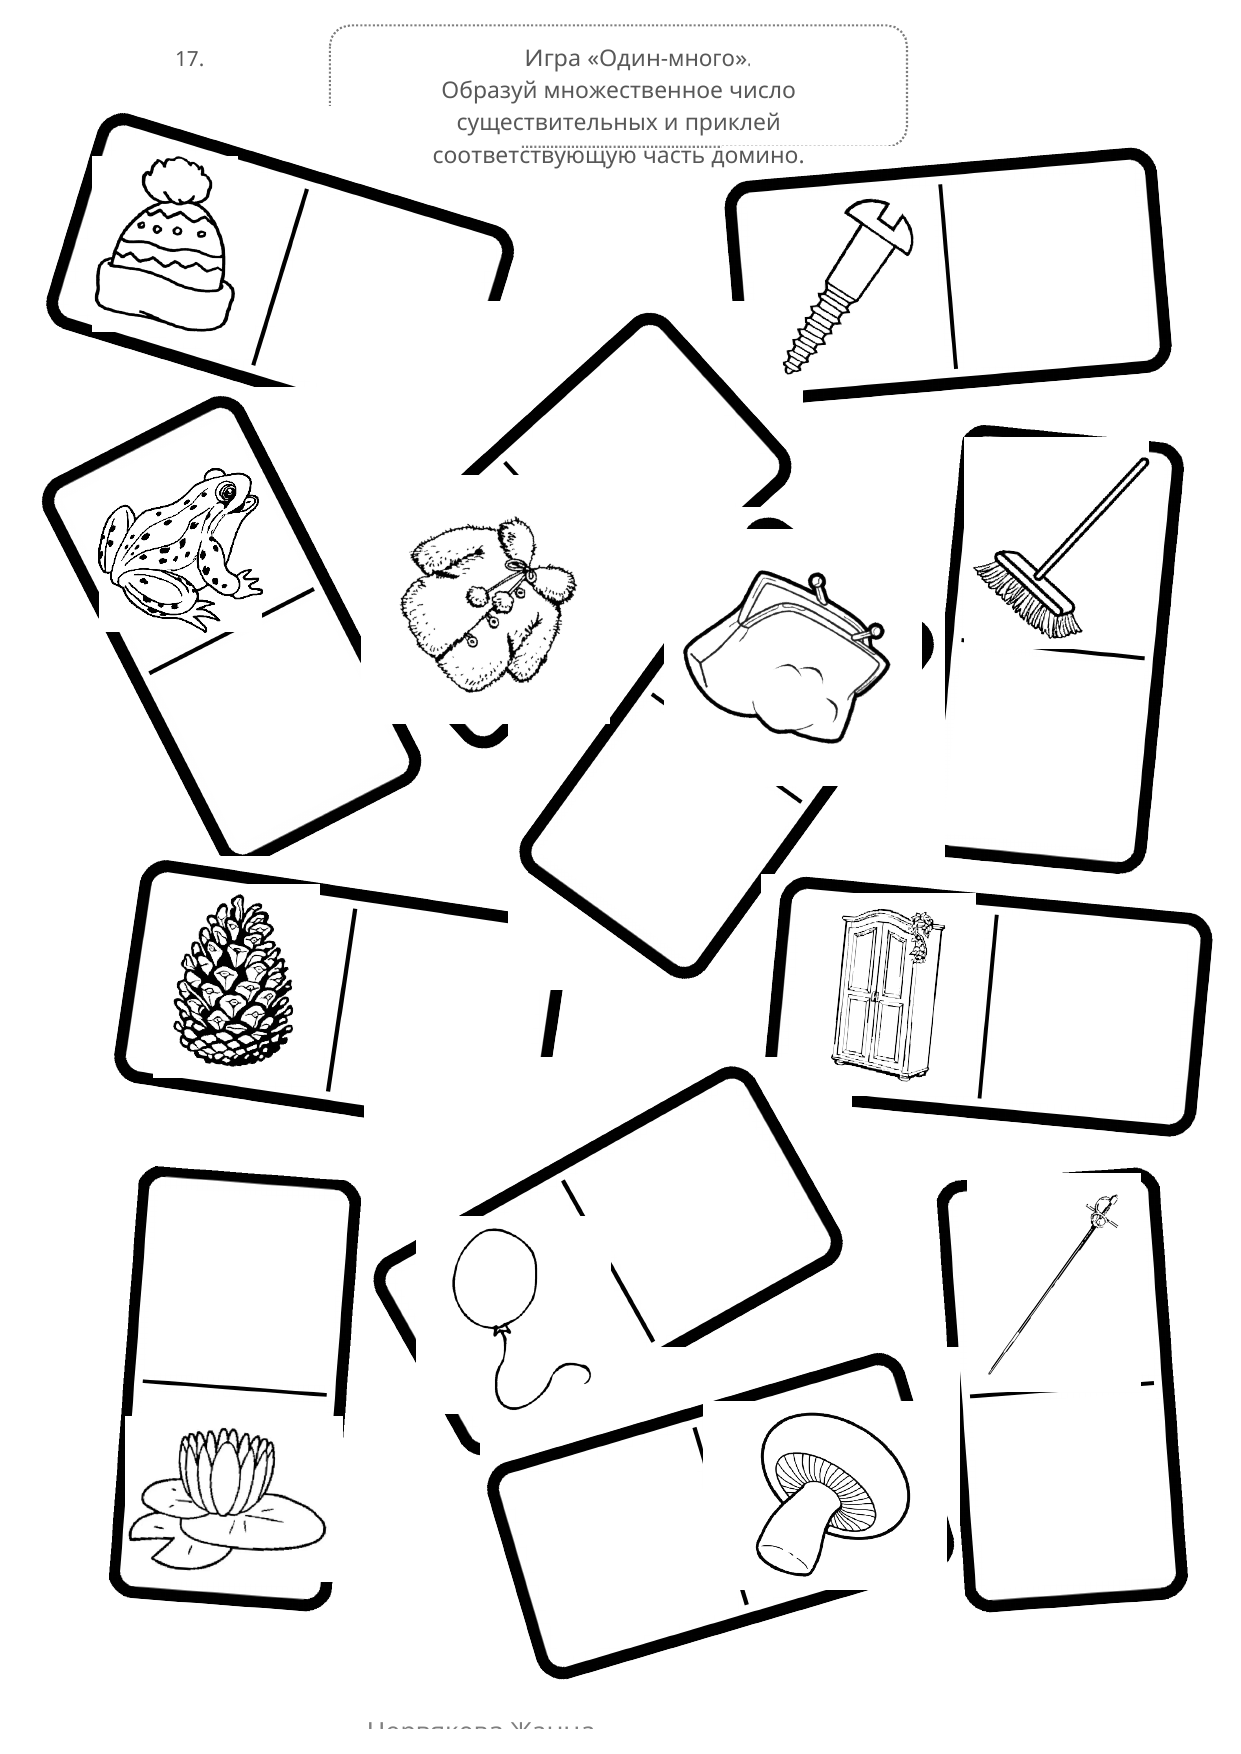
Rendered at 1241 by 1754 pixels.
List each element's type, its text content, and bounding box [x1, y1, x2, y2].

picture [107, 1164, 362, 1613]
text Образуй множественное число существительных и приклей соответствующую часть домино. [357, 74, 880, 170]
list Игра «Один-много». [175, 42, 1062, 73]
picture [32, 106, 1215, 1686]
